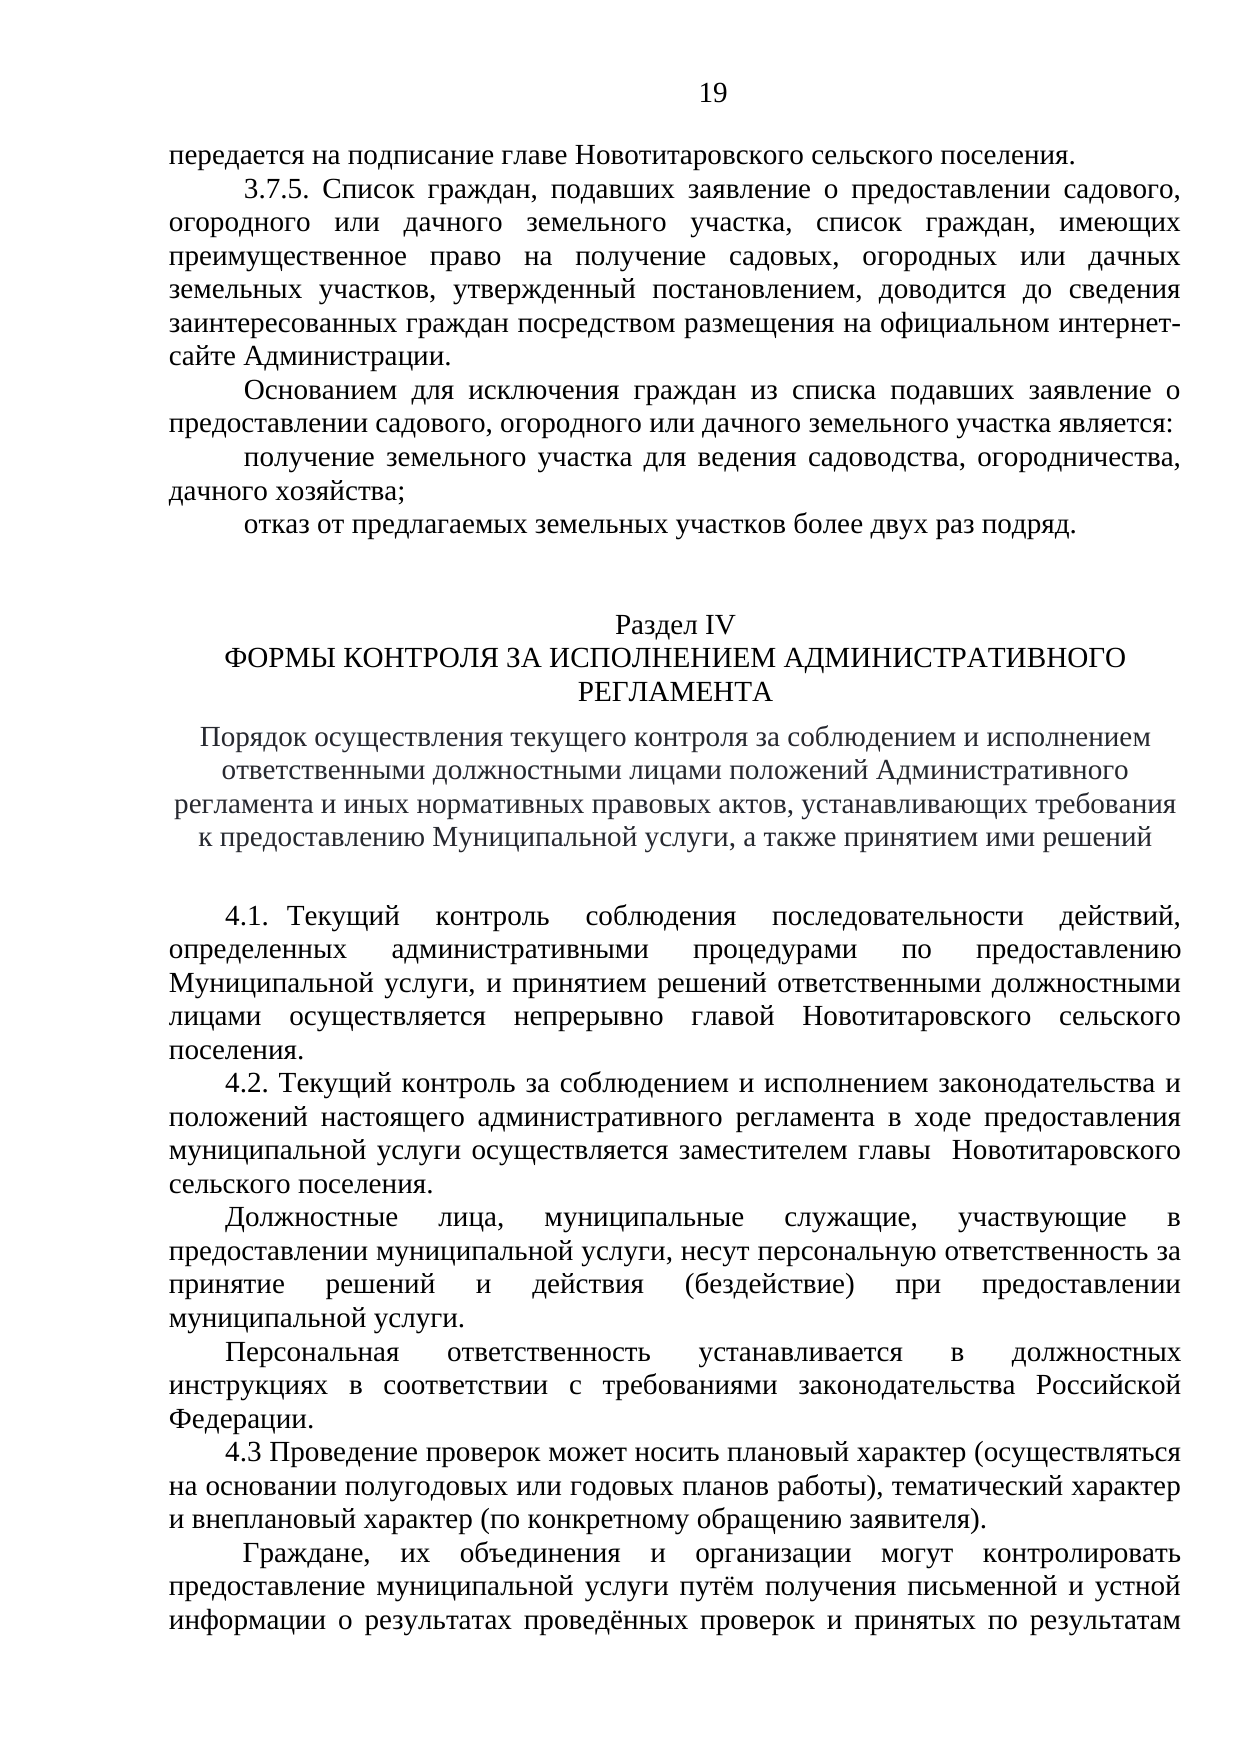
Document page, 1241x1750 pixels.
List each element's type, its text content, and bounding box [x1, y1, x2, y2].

text 3.7.5. Список граждан, подавших заявление о предоставлении садового, огородного или дачного земельного участка, список граждан, имеющих преимущественное право на получение садовых, огородных или дачных земельных участков, утвержденный постановлением, доводится до сведения заинтересованных граждан посредством размещения на официальном интернет-сайте Администрации. [169, 171, 1182, 372]
text Раздел IV [169, 607, 1182, 640]
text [169, 1535, 1182, 1636]
text отказ от предлагаемых земельных участков более двух раз подряд. [169, 506, 1182, 540]
text Основанием для исключения граждан из списка подавших заявление о предоставлении садового, огородного или дачного земельного участка является: [169, 372, 1182, 439]
text 4.3 Проведение проверок может носить плановый характер (осуществляться на основании полугодовых или годовых планов работы), тематический характер и внеплановый характер (по конкретному обращению заявителя). [169, 1434, 1182, 1535]
text 4.1. Текущий контроль соблюдения последовательности действий, определенных административными процедурами по предоставлению Муниципальной услуги, и принятием решений ответственными должностными лицами осуществляется непрерывно главой Новотитаровского сельского поселения. [169, 898, 1182, 1065]
text Персональная ответственность устанавливается в должностных инструкциях в соответствии с требованиями законодательства Российской Федерации. [169, 1334, 1182, 1434]
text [169, 137, 1182, 171]
text Порядок осуществления текущего контроля за соблюдением и исполнением ответственными должностными лицами положений Административного регламента и иных нормативных правовых актов, устанавливающих требования к предоставлению Муниципальной услуги, а также принятием ими решений [169, 719, 1182, 853]
text 4.2. Текущий контроль за соблюдением и исполнением законодательства и положений настоящего административного регламента в ходе предоставления муниципальной услуги осуществляется заместителем главы Новотитаровского сельского поселения. [169, 1065, 1182, 1199]
text получение земельного участка для ведения садоводства, огородничества, дачного хозяйства; [169, 439, 1182, 506]
text Должностные лица, муниципальные служащие, участвующие в предоставлении муниципальной услуги, несут персональную ответственность за принятие решений и действия (бездействие) при предоставлении муниципальной услуги. [169, 1199, 1182, 1334]
text ФОРМЫ КОНТРОЛЯ ЗА ИСПОЛНЕНИЕМ АДМИНИСТРАТИВНОГО РЕГЛАМЕНТА [169, 640, 1182, 707]
